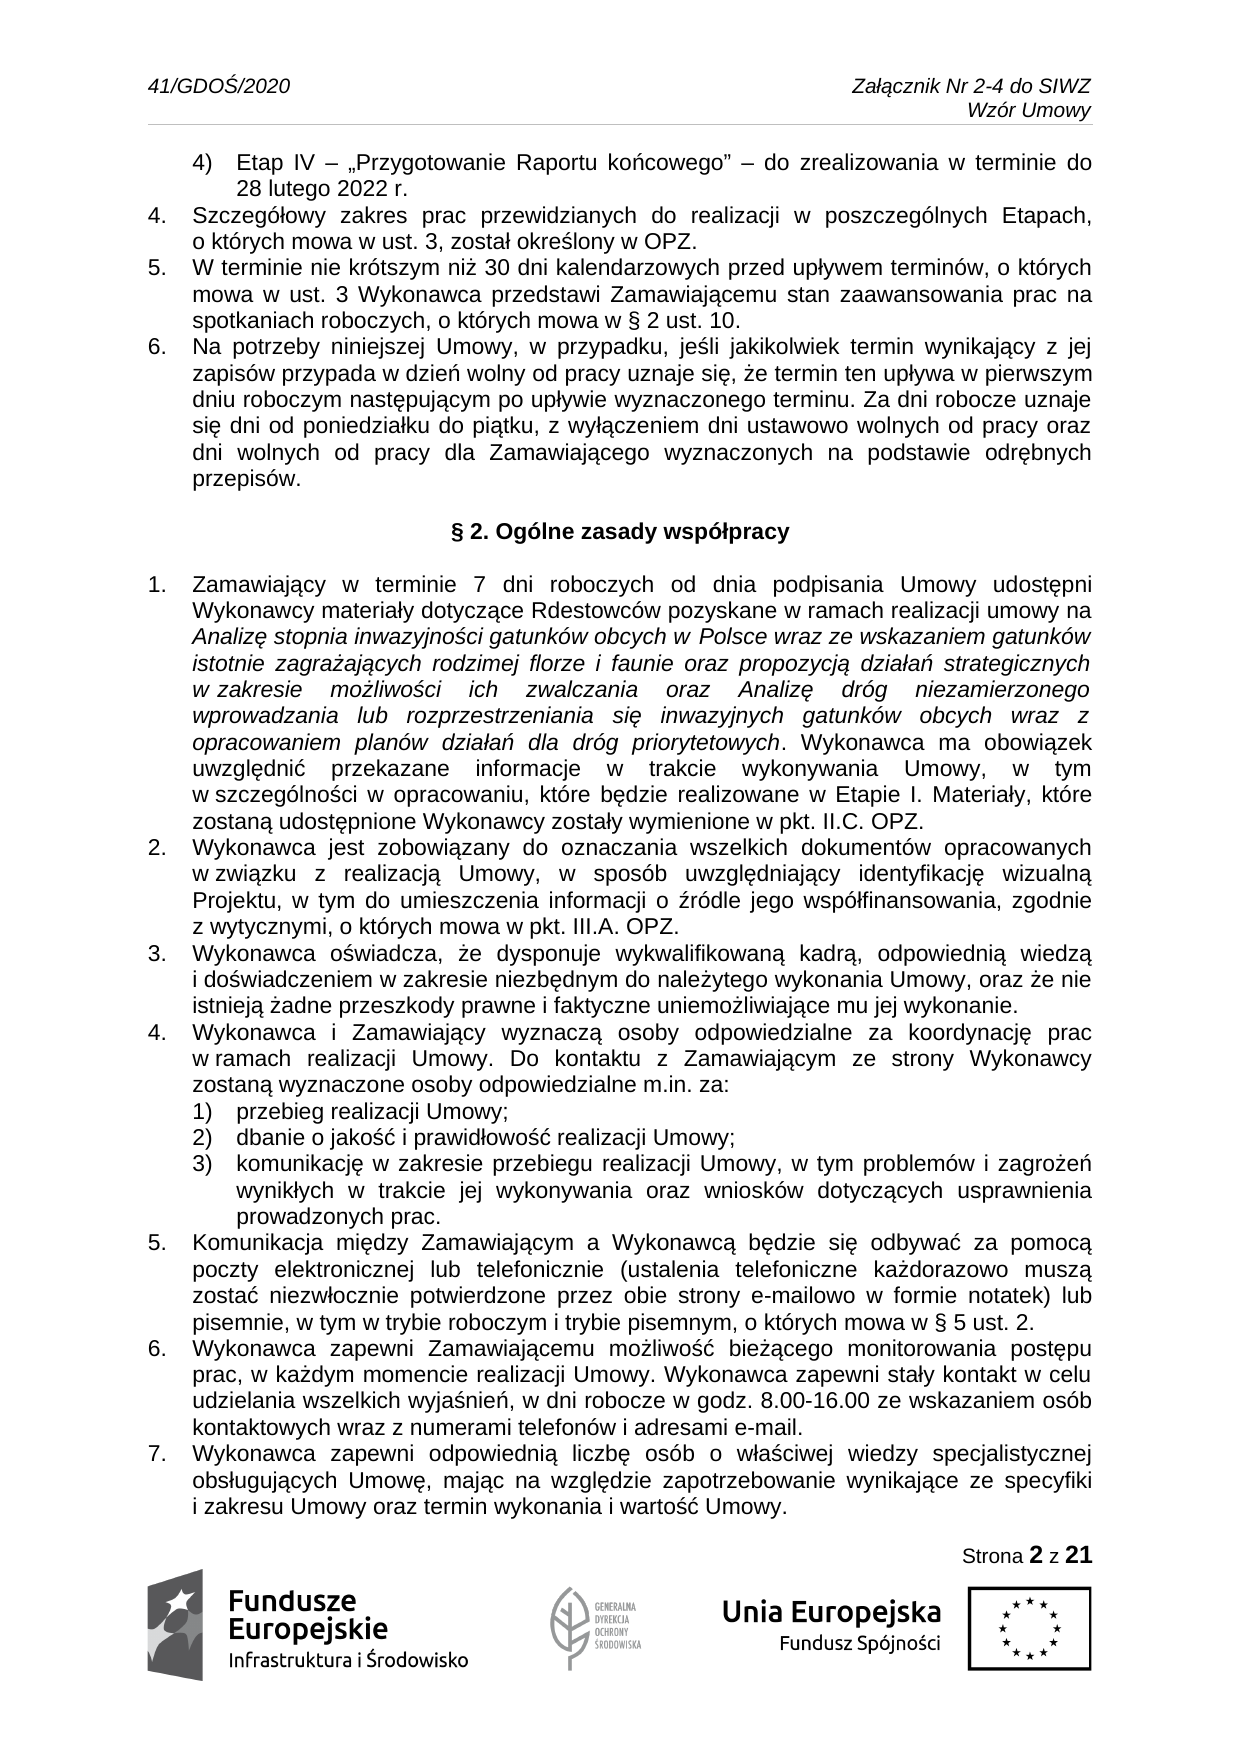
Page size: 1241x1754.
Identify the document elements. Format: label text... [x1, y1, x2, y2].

picture [147, 1569, 1092, 1681]
list Zamawiający w terminie 7 dni roboczych od dnia podpisania Umowy udostępni Wykonawcy materiały dotyczące Rdestowców pozyskane w ramach realizacji umowy na Analizę stopnia inwazyjności gatunków obcych w Polsce wraz ze wskazaniem gatunków istotnie zagrażających rodzimej florze i faunie oraz propozycją działań strategicznych w zakresie możliwości ich zwalczania oraz Analizę dróg niezamierzonego wprowadzania lub rozprzestrzeniania się inwazyjnych gatunków obcych wraz z opracowaniem planów działań dla dróg priorytetowych. Wykonawca ma obowiązek uwzględnić przekazane informacje w trakcie wykonywania Umowy, w tym w szczególności w opracowaniu, które będzie realizowane w Etapie I. Materiały, które zostaną udostępnione Wykonawcy zostały wymienione w pkt. II.C. OPZ. [148, 571, 1093, 834]
list W terminie nie krótszym niż 30 dni kalendarzowych przed upływem terminów, o których mowa w ust. 3 Wykonawca przedstawi Zamawiającemu stan zaawansowania prac na spotkaniach roboczych, o których mowa w § 2 ust. 10. [148, 254, 1093, 333]
text § 2. Ogólne zasady współpracy [148, 518, 1093, 544]
list komunikację w zakresie przebiegu realizacji Umowy, w tym problemów i zagrożeń wynikłych w trakcie jej wykonywania oraz wniosków dotyczących usprawnienia prowadzonych prac. [192, 1150, 1093, 1229]
list Wykonawca zapewni Zamawiającemu możliwość bieżącego monitorowania postępu prac, w każdym momencie realizacji Umowy. Wykonawca zapewni stały kontakt w celu udzielania wszelkich wyjaśnień, w dni robocze w godz. 8.00-16.00 ze wskazaniem osób kontaktowych wraz z numerami telefonów i adresami e-mail. [148, 1335, 1093, 1440]
list Szczegółowy zakres prac przewidzianych do realizacji w poszczególnych Etapach, o których mowa w ust. 3, został określony w OPZ. [148, 202, 1093, 254]
list Na potrzeby niniejszej Umowy, w przypadku, jeśli jakikolwiek termin wynikający z jej zapisów przypada w dzień wolny od pracy uznaje się, że termin ten upływa w pierwszym dniu roboczym następującym po upływie wyznaczonego terminu. Za dni robocze uznaje się dni od poniedziałku do piątku, z wyłączeniem dni ustawowo wolnych od pracy oraz dni wolnych od pracy dla Zamawiającego wyznaczonych na podstawie odrębnych przepisów. [148, 333, 1093, 491]
list Wykonawca jest zobowiązany do oznaczania wszelkich dokumentów opracowanych w związku z realizacją Umowy, w sposób uwzględniający identyfikację wizualną Projektu, w tym do umieszczenia informacji o źródle jego współfinansowania, zgodnie z wytycznymi, o których mowa w pkt. III.A. OPZ. [148, 834, 1093, 939]
list przebieg realizacji Umowy; [192, 1098, 1093, 1124]
list Wykonawca zapewni odpowiednią liczbę osób o właściwej wiedzy specjalistycznej obsługujących Umowę, mając na względzie zapotrzebowanie wynikające ze specyfiki i zakresu Umowy oraz termin wykonania i wartość Umowy. [148, 1440, 1093, 1519]
list Komunikacja między Zamawiającym a Wykonawcą będzie się odbywać za pomocą poczty elektronicznej lub telefonicznie (ustalenia telefoniczne każdorazowo muszą zostać niezwłocznie potwierdzone przez obie strony e-mailowo w formie notatek) lub pisemnie, w tym w trybie roboczym i trybie pisemnym, o których mowa w § 5 ust. 2. [148, 1229, 1093, 1335]
list dbanie o jakość i prawidłowość realizacji Umowy; [192, 1124, 1093, 1150]
list Wykonawca oświadcza, że dysponuje wykwalifikowaną kadrą, odpowiednią wiedzą i doświadczeniem w zakresie niezbędnym do należytego wykonania Umowy, oraz że nie istnieją żadne przeszkody prawne i faktyczne uniemożliwiające mu jej wykonanie. [148, 939, 1093, 1018]
list Etap IV – „Przygotowanie Raportu końcowego” – do zrealizowania w terminie do 28 lutego 2022 r. [192, 149, 1093, 202]
list Wykonawca i Zamawiający wyznaczą osoby odpowiedzialne za koordynację prac w ramach realizacji Umowy. Do kontaktu z Zamawiającym ze strony Wykonawcy zostaną wyznaczone osoby odpowiedzialne m.in. za: [148, 1018, 1093, 1098]
